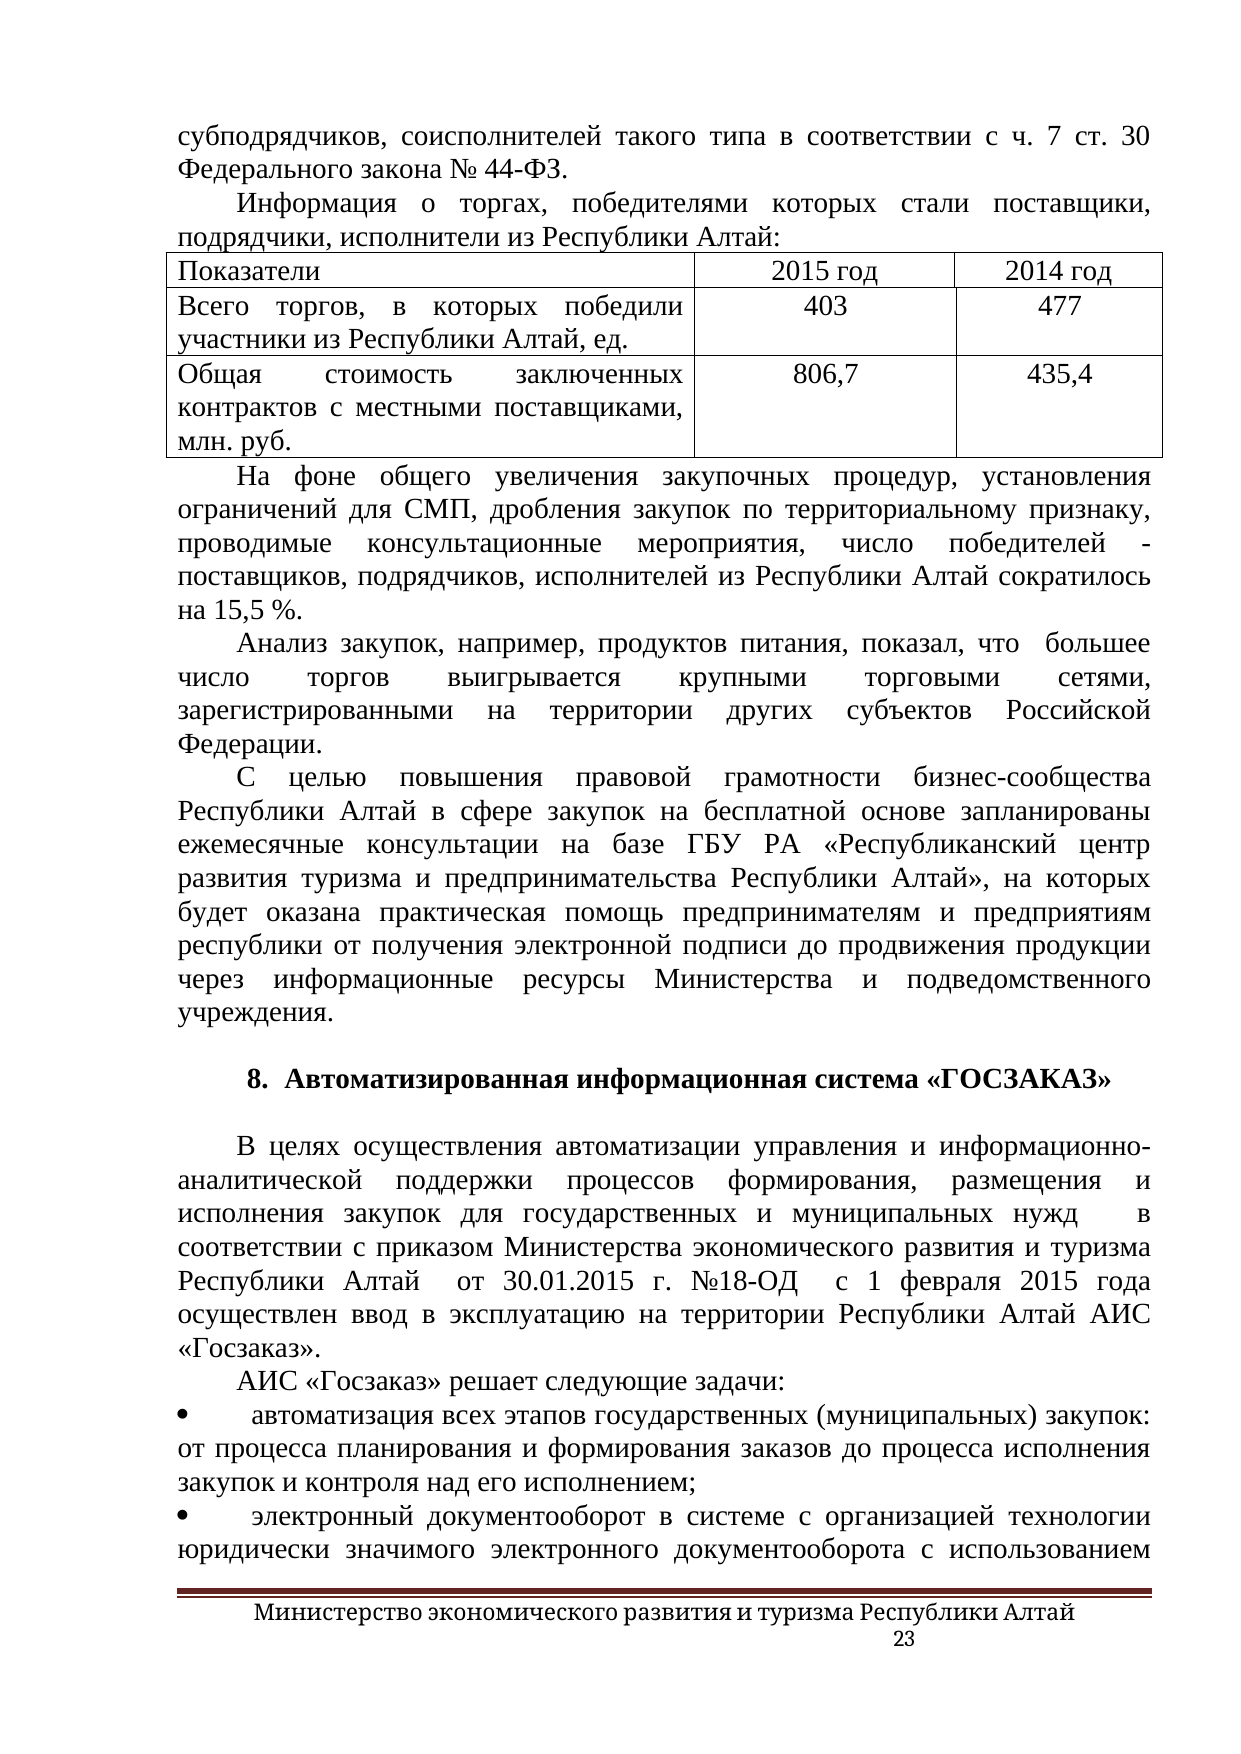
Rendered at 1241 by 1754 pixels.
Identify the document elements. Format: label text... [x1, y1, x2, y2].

text С целью повышения правовой грамотности бизнес-сообщества Республики Алтай в сфере закупок на бесплатной основе запланированы ежемесячные консультации на базе ГБУ РА «Республиканский центр развития туризма и предпринимательства Республики Алтай», на которых будет оказана практическая помощь предпринимателям и предприятиям республики от получения электронной подписи до продвижения продукции через информационные ресурсы Министерства и подведомственного учреждения. [177, 759, 1152, 1028]
table_cell 477 [957, 288, 1162, 355]
table_cell Общая стоимость заключенных контрактов с местными поставщиками, млн. руб. [167, 356, 694, 457]
text В целях осуществления автоматизации управления и информационно-аналитической поддержки процессов формирования, размещения и исполнения закупок для государственных и муниципальных нужд в соответствии с приказом Министерства экономического развития и туризма Республики Алтай от 30.01.2015 г. №18-ОД с 1 февраля 2015 года осуществлен ввод в эксплуатацию на территории Республики Алтай АИС «Госзаказ». [177, 1128, 1152, 1363]
list Автоматизированная информационная система «ГОСЗАКАЗ» [207, 1061, 1152, 1095]
table_header 2014 год [955, 253, 1162, 287]
text На фоне общего увеличения закупочных процедур, установления ограничений для СМП, дробления закупок по территориальному признаку, проводимые консультационные мероприятия, число победителей - поставщиков, подрядчиков, исполнителей из Республики Алтай сократилось на 15,5 %. [177, 458, 1152, 625]
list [177, 118, 1152, 185]
table_header 2015 год [695, 253, 954, 287]
table_cell Всего торгов, в которых победили участники из Республики Алтай, ед. [167, 288, 694, 355]
text Информация о торгах, победителями которых стали поставщики, подрядчики, исполнители из Республики Алтай: [177, 185, 1152, 252]
table_cell 806,7 [695, 356, 956, 457]
table_header Показатели [167, 253, 694, 287]
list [177, 1498, 1152, 1565]
table_cell 403 [695, 288, 956, 355]
list автоматизация всех этапов государственных (муниципальных) закупок: от процесса планирования и формирования заказов до процесса исполнения закупок и контроля над его исполнением; [177, 1397, 1152, 1498]
text АИС «Госзаказ» решает следующие задачи: [177, 1363, 1152, 1397]
text Анализ закупок, например, продуктов питания, показал, что большее число торгов выигрывается крупными торговыми сетями, зарегистрированными на территории других субъектов Российской Федерации. [177, 625, 1152, 759]
table_cell 435,4 [957, 356, 1162, 457]
